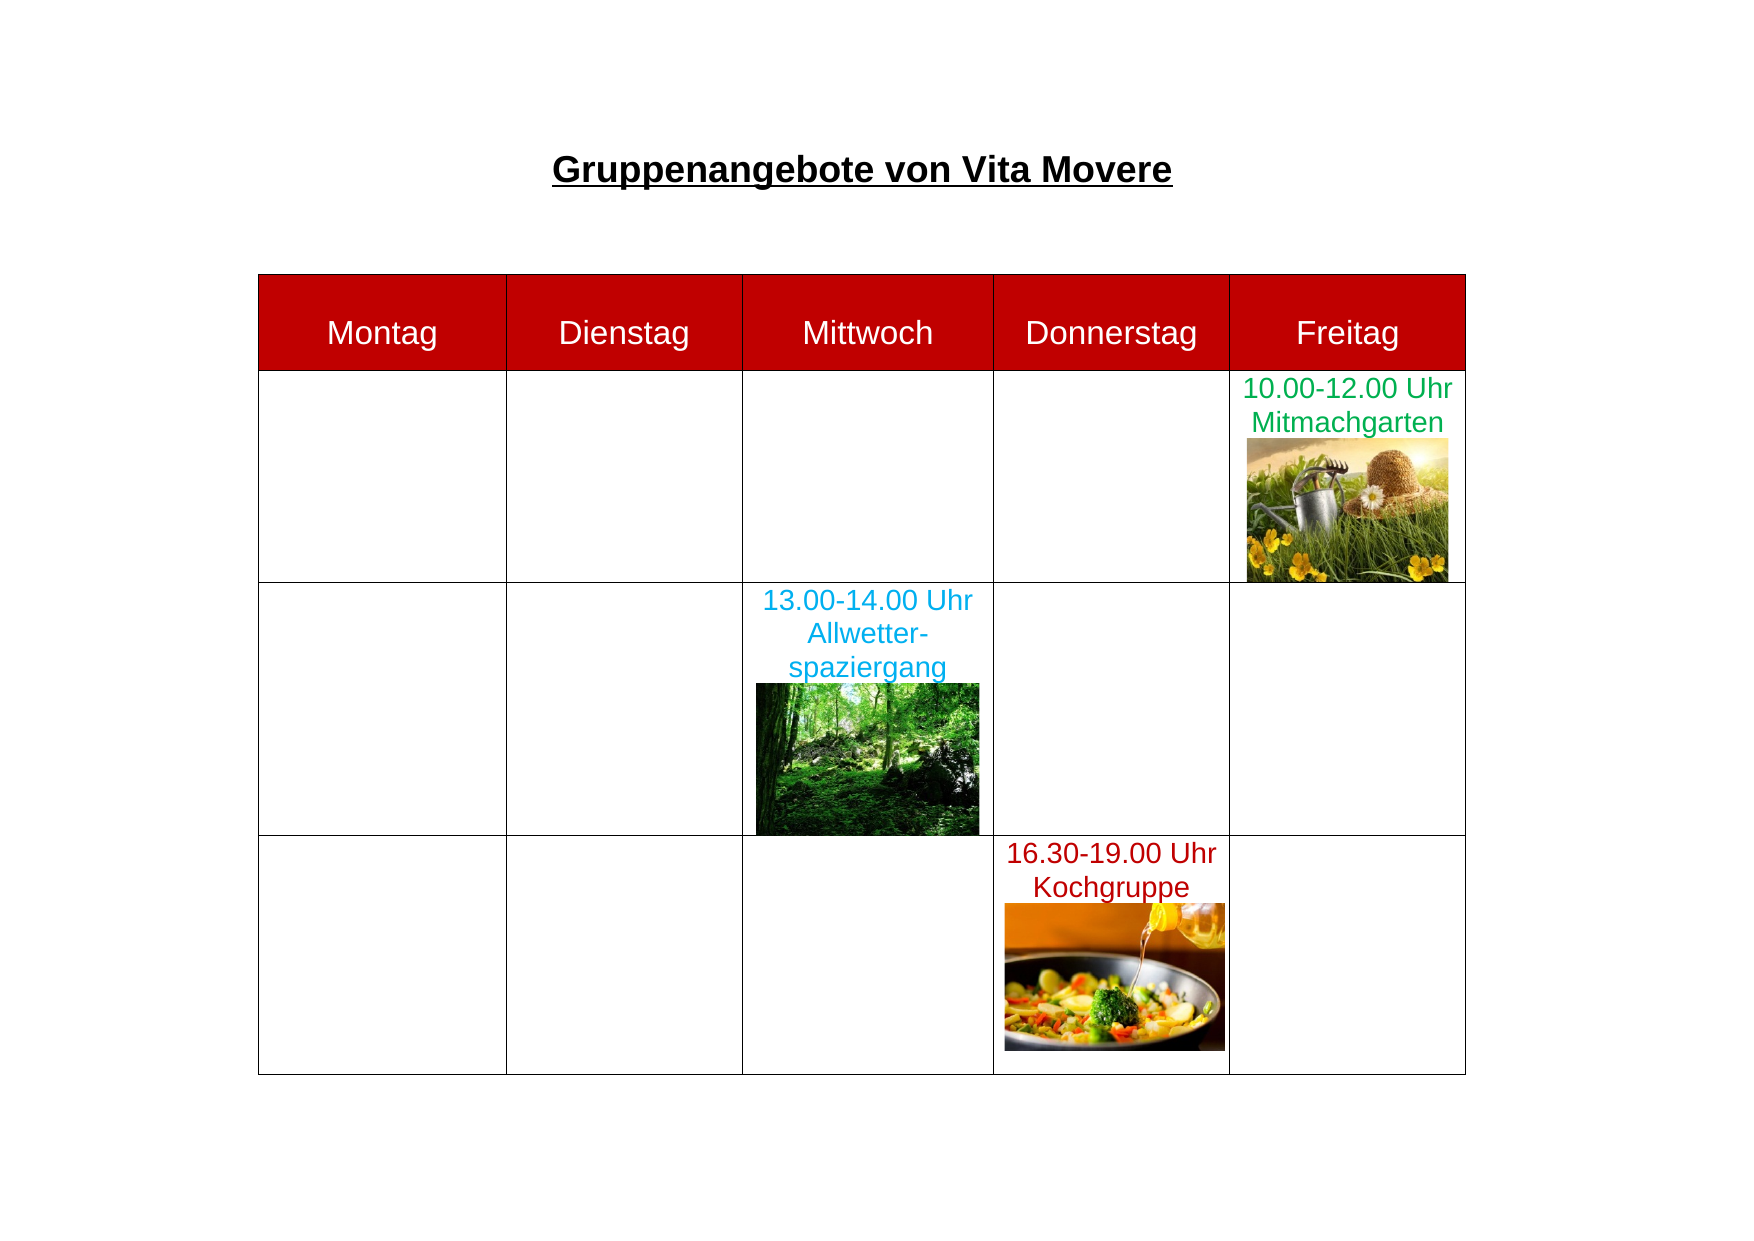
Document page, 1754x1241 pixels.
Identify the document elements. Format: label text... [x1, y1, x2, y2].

table_cell [1230, 583, 1465, 835]
text Gruppenangebote von Vita Movere [118, 148, 1606, 191]
picture [756, 683, 980, 836]
table_cell [507, 583, 742, 835]
table_cell [994, 583, 1229, 835]
table_header Dienstag [507, 275, 742, 370]
table_cell 13.00-14.00 Uhr Allwetter-spaziergang [743, 583, 993, 835]
picture [1246, 438, 1449, 582]
table_cell [259, 583, 506, 835]
table_cell [743, 836, 993, 1074]
table_cell 10.00-12.00 Uhr Mitmachgarten [1230, 371, 1465, 582]
table_header Donnerstag [994, 275, 1229, 370]
table_cell [507, 836, 742, 1074]
table_cell [507, 371, 742, 582]
table_header Freitag [1230, 275, 1465, 370]
table_cell [994, 371, 1229, 582]
table_header Montag [259, 275, 506, 370]
table_header Mittwoch [743, 275, 993, 370]
table_cell [1230, 836, 1465, 1074]
table_cell [259, 836, 506, 1074]
table_cell [743, 371, 993, 582]
table_cell [259, 371, 506, 582]
picture [1004, 903, 1225, 1051]
table_cell 16.30-19.00 Uhr Kochgruppe [994, 836, 1229, 1074]
